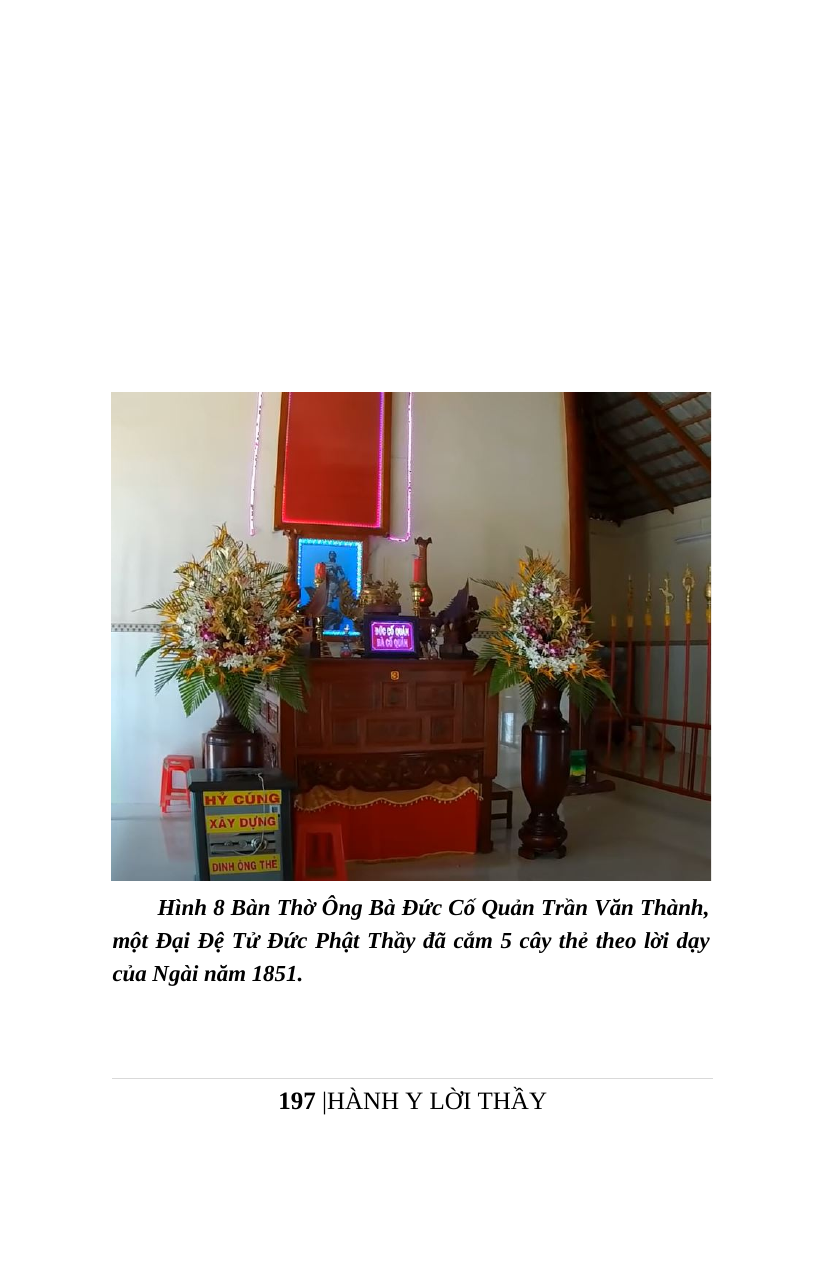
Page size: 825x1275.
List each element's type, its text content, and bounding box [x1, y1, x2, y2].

picture [111, 392, 712, 881]
